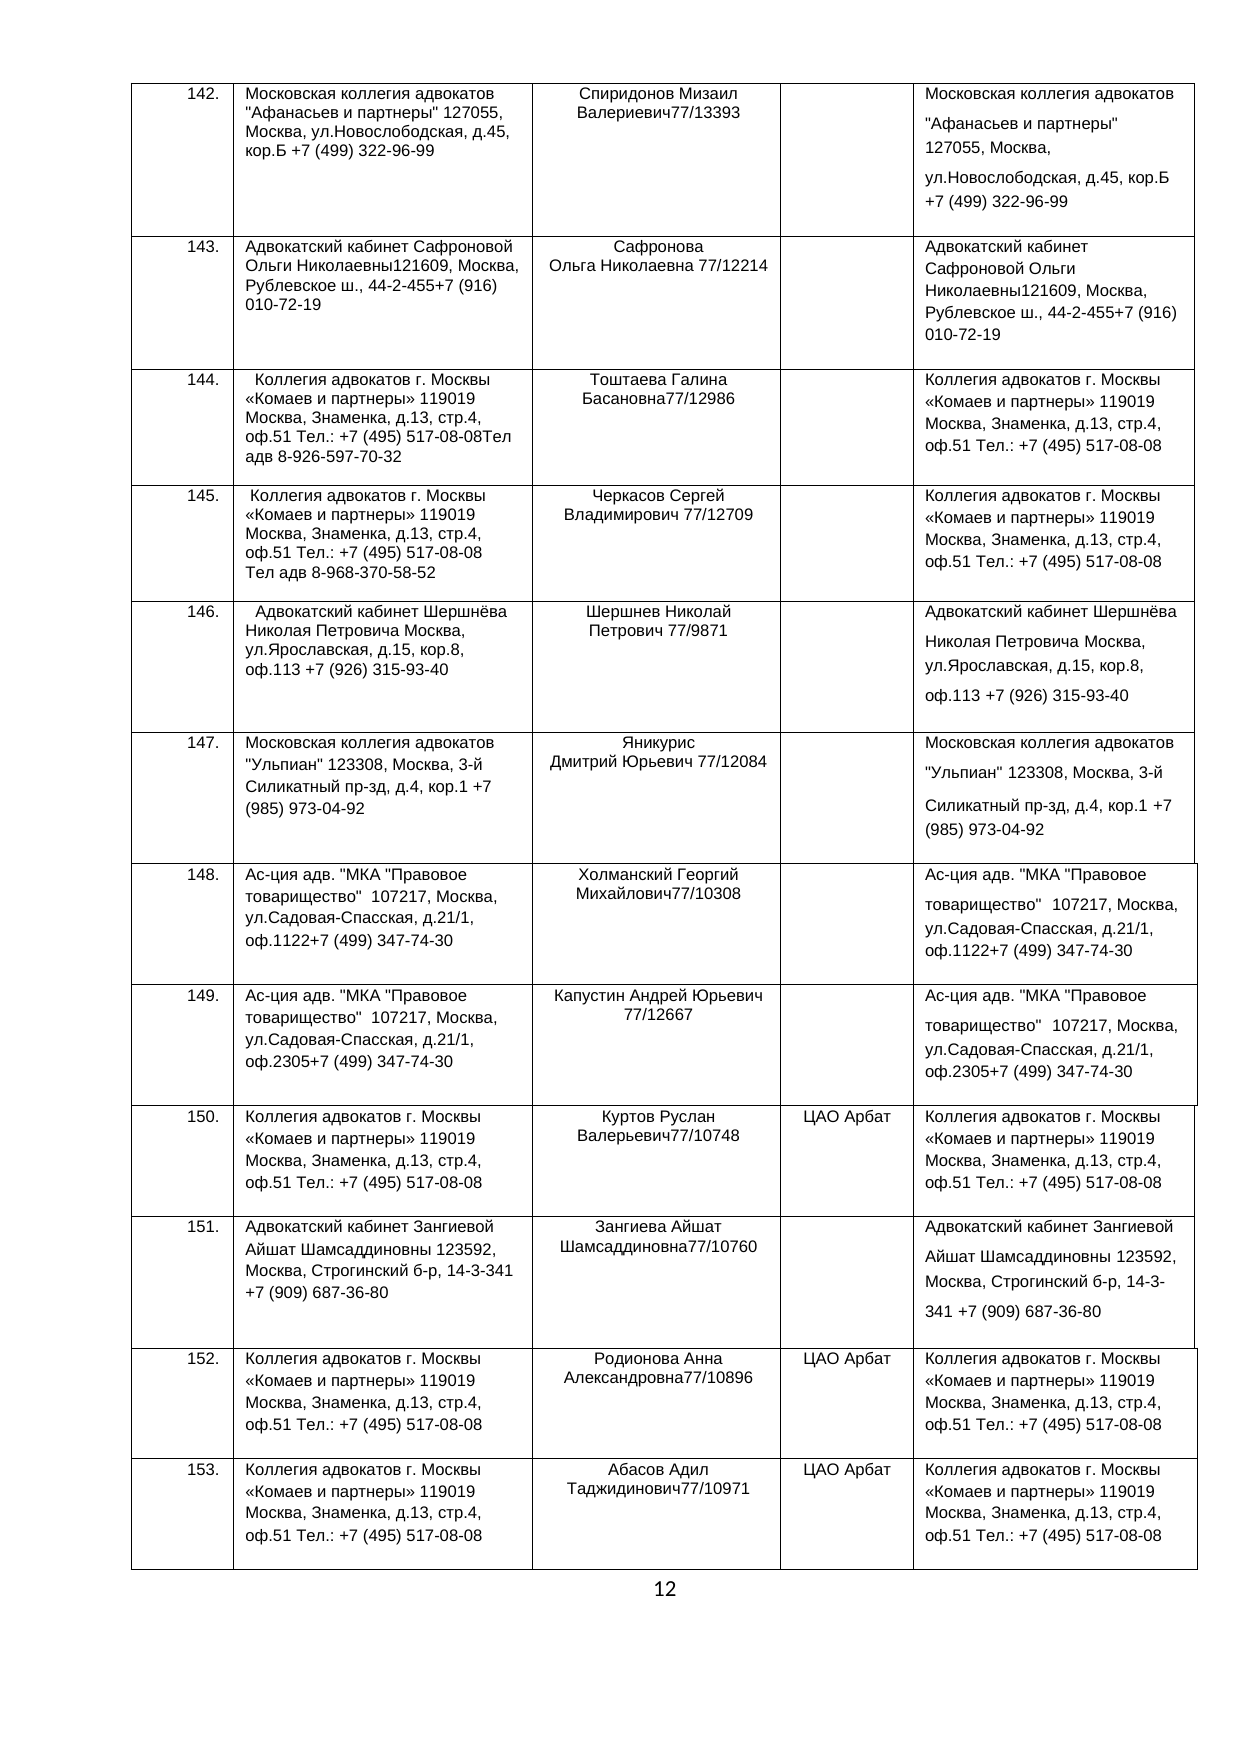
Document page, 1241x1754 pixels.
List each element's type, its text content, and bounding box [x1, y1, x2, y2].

table_cell Сафронова Ольга Николаевна 77/12214 [533, 237, 780, 369]
table_cell Адвокатский кабинет Шершнёва Николая Петровича Москва, ул.Ярославская, д.15, кор.8, оф.113 +7 (926) 315-93-40 [914, 602, 1194, 732]
table_cell [132, 370, 233, 485]
table_cell Московская коллегия адвокатов "Афанасьев и партнеры" 127055, Москва, ул.Новослободская, д.45, кор.Б +7 (499) 322-96-99 [234, 84, 532, 236]
table_cell Куртов Руслан Валерьевич77/10748 [533, 1106, 780, 1216]
table_cell [132, 733, 233, 863]
table_cell Ас-ция адв. "МКА "Правовое товарищество" 107217, Москва, ул.Садовая-Спасская, д.21/1, оф.1122+7 (499) 347-74-30 [234, 864, 532, 984]
table_cell [132, 1349, 233, 1458]
table_cell [781, 370, 913, 485]
table_cell Коллегия адвокатов г. Москвы «Комаев и партнеры» 119019 Москва, Знаменка, д.13, стр.4, оф.51 Тел.: +7 (495) 517-08-08Тел адв 8-926-597-70-32 [234, 370, 532, 485]
table_cell [132, 486, 233, 601]
table_cell [132, 602, 233, 732]
table_cell Коллегия адвокатов г. Москвы «Комаев и партнеры» 119019 Москва, Знаменка, д.13, стр.4, оф.51 Тел.: +7 (495) 517-08-08 [914, 486, 1194, 601]
table_cell Коллегия адвокатов г. Москвы «Комаев и партнеры» 119019 Москва, Знаменка, д.13, стр.4, оф.51 Тел.: +7 (495) 517-08-08 [914, 1349, 1197, 1458]
table_cell [132, 84, 233, 236]
table_cell Капустин Андрей Юрьевич 77/12667 [533, 985, 780, 1105]
table_cell Черкасов Сергей Владимирович 77/12709 [533, 486, 780, 601]
table_cell Яникурис Дмитрий Юрьевич 77/12084 [533, 733, 780, 863]
table_cell Тоштаева Галина Басановна77/12986 [533, 370, 780, 485]
table_cell [781, 237, 913, 369]
table_cell [781, 486, 913, 601]
table_cell Адвокатский кабинет Сафроновой Ольги Николаевны121609, Москва, Рублевское ш., 44-2-455+7 (916) 010-72-19 [234, 237, 532, 369]
table_cell [132, 237, 233, 369]
table_cell ЦАО Арбат [781, 1459, 913, 1569]
table_cell Коллегия адвокатов г. Москвы «Комаев и партнеры» 119019 Москва, Знаменка, д.13, стр.4, оф.51 Тел.: +7 (495) 517-08-08 [914, 1106, 1194, 1216]
table_cell [132, 1217, 233, 1347]
table_cell Адвокатский кабинет Сафроновой Ольги Николаевны121609, Москва, Рублевское ш., 44-2-455+7 (916) 010-72-19 [914, 237, 1194, 369]
table_cell Московская коллегия адвокатов "Ульпиан" 123308, Москва, 3-й Силикатный пр-зд, д.4, кор.1 +7 (985) 973-04-92 [234, 733, 532, 863]
table_cell Адвокатский кабинет Шершнёва Николая Петровича Москва, ул.Ярославская, д.15, кор.8, оф.113 +7 (926) 315-93-40 [234, 602, 532, 732]
table_cell [132, 985, 233, 1105]
table_cell Коллегия адвокатов г. Москвы «Комаев и партнеры» 119019 Москва, Знаменка, д.13, стр.4, оф.51 Тел.: +7 (495) 517-08-08 [234, 1106, 532, 1216]
table_cell Адвокатский кабинет Зангиевой Айшат Шамсаддиновны 123592, Москва, Строгинский б-р, 14-3-341 +7 (909) 687-36-80 [234, 1217, 532, 1347]
table_cell [132, 864, 233, 984]
table_cell [132, 1459, 233, 1569]
table_cell Коллегия адвокатов г. Москвы «Комаев и партнеры» 119019 Москва, Знаменка, д.13, стр.4, оф.51 Тел.: +7 (495) 517-08-08 [914, 1459, 1197, 1569]
table_cell Ас-ция адв. "МКА "Правовое товарищество" 107217, Москва, ул.Садовая-Спасская, д.21/1, оф.2305+7 (499) 347-74-30 [914, 985, 1197, 1105]
table_cell Коллегия адвокатов г. Москвы «Комаев и партнеры» 119019 Москва, Знаменка, д.13, стр.4, оф.51 Тел.: +7 (495) 517-08-08 [234, 1459, 532, 1569]
table_cell [781, 985, 913, 1105]
table_cell [781, 1217, 913, 1347]
table_cell Родионова Анна Александровна77/10896 [533, 1349, 780, 1458]
table_cell Адвокатский кабинет Зангиевой Айшат Шамсаддиновны 123592, Москва, Строгинский б-р, 14-3-341 +7 (909) 687-36-80 [914, 1217, 1194, 1347]
table_cell [781, 733, 913, 863]
table_cell Коллегия адвокатов г. Москвы «Комаев и партнеры» 119019 Москва, Знаменка, д.13, стр.4, оф.51 Тел.: +7 (495) 517-08-08 Тел адв 8-968-370-58-52 [234, 486, 532, 601]
table_cell Коллегия адвокатов г. Москвы «Комаев и партнеры» 119019 Москва, Знаменка, д.13, стр.4, оф.51 Тел.: +7 (495) 517-08-08 [234, 1349, 532, 1458]
table_cell Зангиева Айшат Шамсаддиновна77/10760 [533, 1217, 780, 1347]
table_cell [781, 864, 913, 984]
table_cell Спиридонов Мизаил Валериевич77/13393 [533, 84, 780, 236]
table_cell [132, 1106, 233, 1216]
table_cell Холманский Георгий Михайлович77/10308 [533, 864, 780, 984]
table_cell Ас-ция адв. "МКА "Правовое товарищество" 107217, Москва, ул.Садовая-Спасская, д.21/1, оф.1122+7 (499) 347-74-30 [914, 864, 1197, 984]
table_cell [781, 602, 913, 732]
table_cell ЦАО Арбат [781, 1106, 913, 1216]
table_cell Коллегия адвокатов г. Москвы «Комаев и партнеры» 119019 Москва, Знаменка, д.13, стр.4, оф.51 Тел.: +7 (495) 517-08-08 [914, 370, 1194, 485]
table_cell [781, 84, 913, 236]
table_cell Московская коллегия адвокатов "Афанасьев и партнеры" 127055, Москва, ул.Новослободская, д.45, кор.Б +7 (499) 322-96-99 [914, 84, 1194, 236]
table_cell Ас-ция адв. "МКА "Правовое товарищество" 107217, Москва, ул.Садовая-Спасская, д.21/1, оф.2305+7 (499) 347-74-30 [234, 985, 532, 1105]
table_cell ЦАО Арбат [781, 1349, 913, 1458]
table_cell Московская коллегия адвокатов "Ульпиан" 123308, Москва, 3-й Силикатный пр-зд, д.4, кор.1 +7 (985) 973-04-92 [914, 733, 1194, 863]
table_cell Шершнев Николай Петрович 77/9871 [533, 602, 780, 732]
table_cell Абасов Адил Таджидинович77/10971 [533, 1459, 780, 1569]
